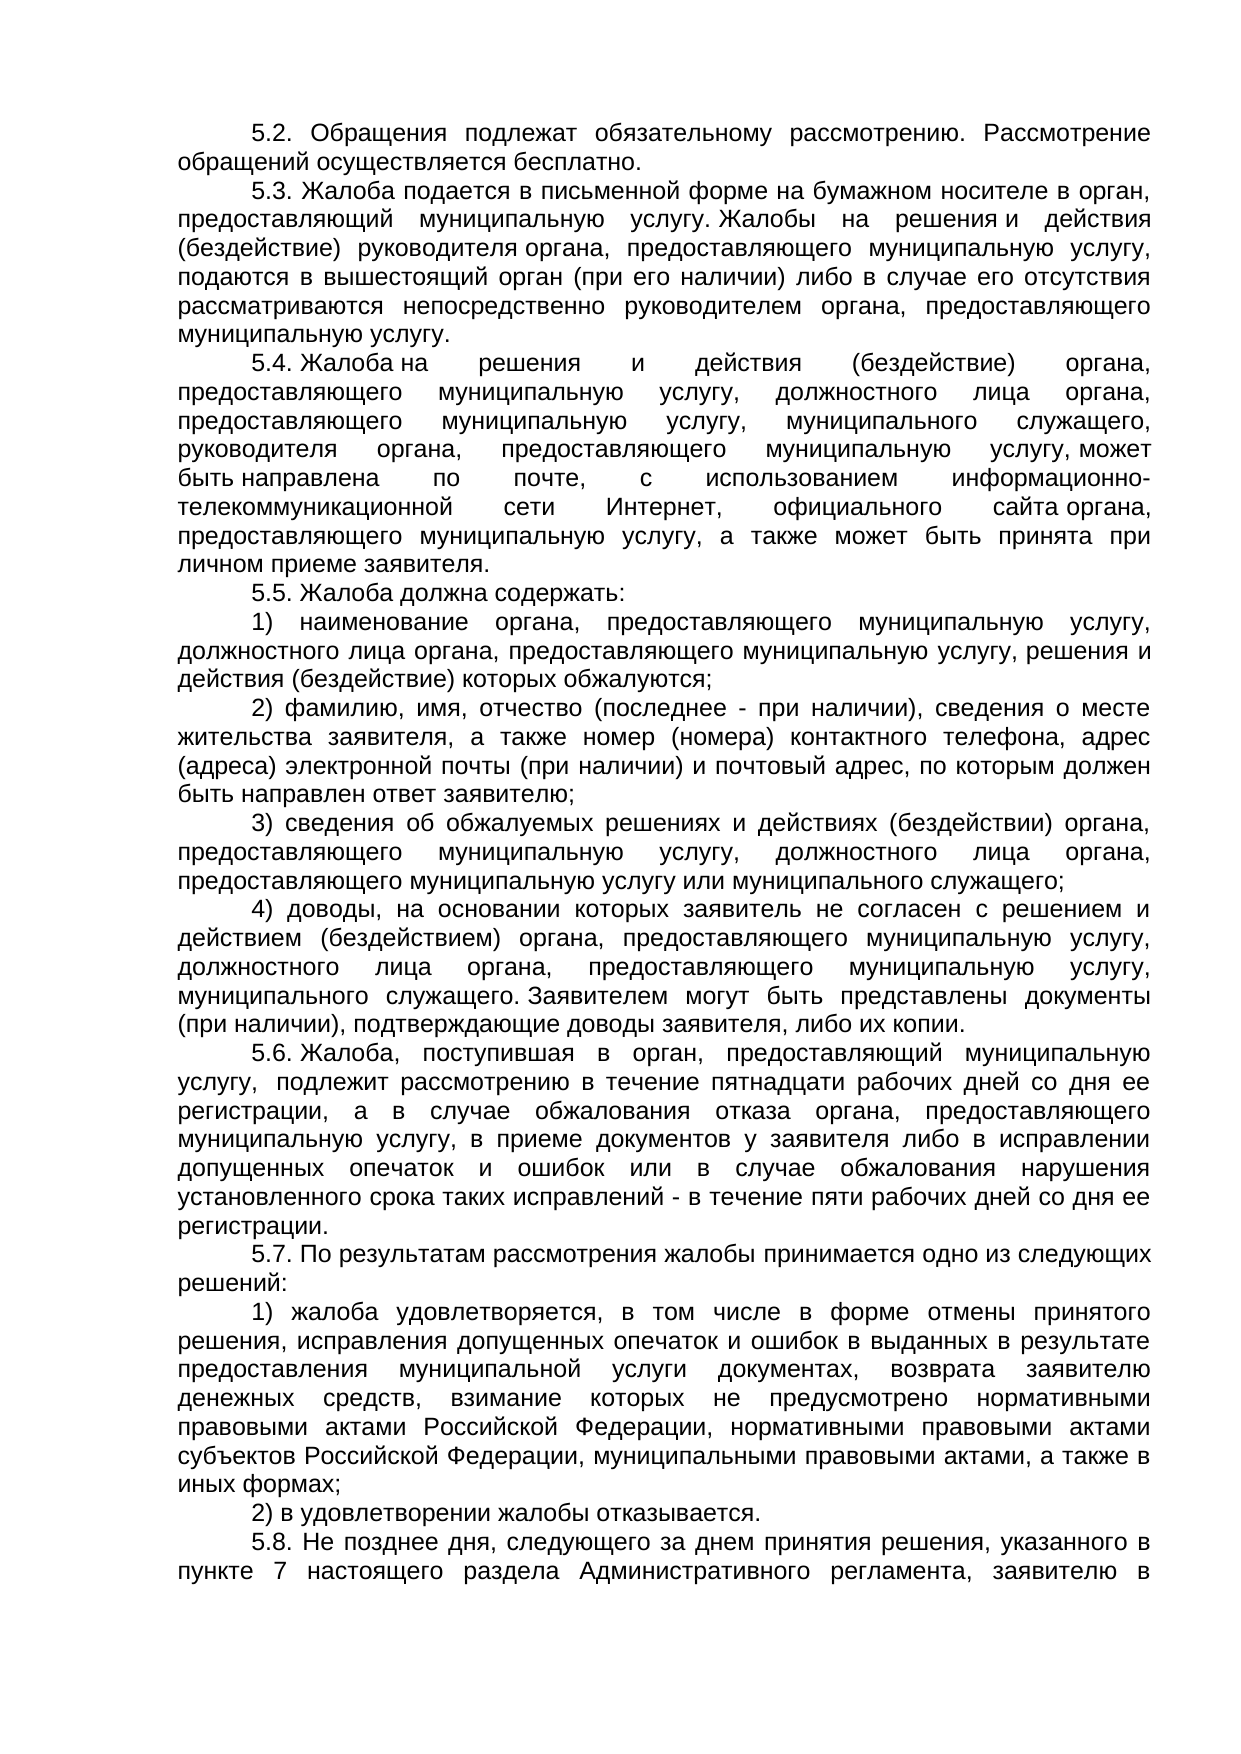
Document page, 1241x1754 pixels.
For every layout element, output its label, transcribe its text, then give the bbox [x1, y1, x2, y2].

text 3) сведения об обжалуемых решениях и действиях (бездействии) органа, предоставляющего муниципальную услугу, должностного лица органа, предоставляющего муниципальную услугу или муниципального служащего; [177, 808, 1152, 894]
text 5.3. Жалоба подается в письменной форме на бумажном носителе в орган, предоставляющий муниципальную услугу. Жалобы на решения и действия (бездействие) руководителя органа, предоставляющего муниципальную услугу, подаются в вышестоящий орган (при его наличии) либо в случае его отсутствия рассматриваются непосредственно руководителем органа, предоставляющего муниципальную услугу. [177, 176, 1152, 348]
text 2) фамилию, имя, отчество (последнее - при наличии), сведения о месте жительства заявителя, а также номер (номера) контактного телефона, адрес (адреса) электронной почты (при наличии) и почтовый адрес, по которым должен быть направлен ответ заявителю; [177, 693, 1152, 808]
text 4) доводы, на основании которых заявитель не согласен с решением и действием (бездействием) органа, предоставляющего муниципальную услугу, должностного лица органа, предоставляющего муниципальную услугу, муниципального служащего. Заявителем могут быть представлены документы (при наличии), подтверждающие доводы заявителя, либо их копии. [177, 894, 1152, 1038]
text 5.5. Жалоба должна содержать: [177, 578, 1152, 607]
text 1) жалоба удовлетворяется, в том числе в форме отмены принятого решения, исправления допущенных опечаток и ошибок в выданных в результате предоставления муниципальной услуги документах, возврата заявителю денежных средств, взимание которых не предусмотрено нормативными правовыми актами Российской Федерации, нормативными правовыми актами субъектов Российской Федерации, муниципальными правовыми актами, а также в иных формах; [177, 1297, 1152, 1498]
text 2) в удовлетворении жалобы отказывается. [177, 1498, 1152, 1527]
text 1) наименование органа, предоставляющего муниципальную услугу, должностного лица органа, предоставляющего муниципальную услугу, решения и действия (бездействие) которых обжалуются; [177, 607, 1152, 693]
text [177, 1527, 1152, 1584]
text 5.6. Жалоба, поступившая в орган, предоставляющий муниципальную услугу, подлежит рассмотрению в течение пятнадцати рабочих дней со дня ее регистрации, а в случае обжалования отказа органа, предоставляющего муниципальную услугу, в приеме документов у заявителя либо в исправлении допущенных опечаток и ошибок или в случае обжалования нарушения установленного срока таких исправлений - в течение пяти рабочих дней со дня ее регистрации. [177, 1038, 1152, 1239]
text 5.7. По результатам рассмотрения жалобы принимается одно из следующих решений: [177, 1239, 1152, 1297]
text 5.4. Жалоба на решения и действия (бездействие) органа, предоставляющего муниципальную услугу, должностного лица органа, предоставляющего муниципальную услугу, муниципального служащего, руководителя органа, предоставляющего муниципальную услугу, может быть направлена по почте, с использованием информационно-телекоммуникационной сети Интернет, официального сайта органа, предоставляющего муниципальную услугу, а также может быть принята при личном приеме заявителя. [177, 348, 1152, 578]
text 5.2. Обращения подлежат обязательному рассмотрению. Рассмотрение обращений осуществляется бесплатно. [177, 118, 1152, 176]
